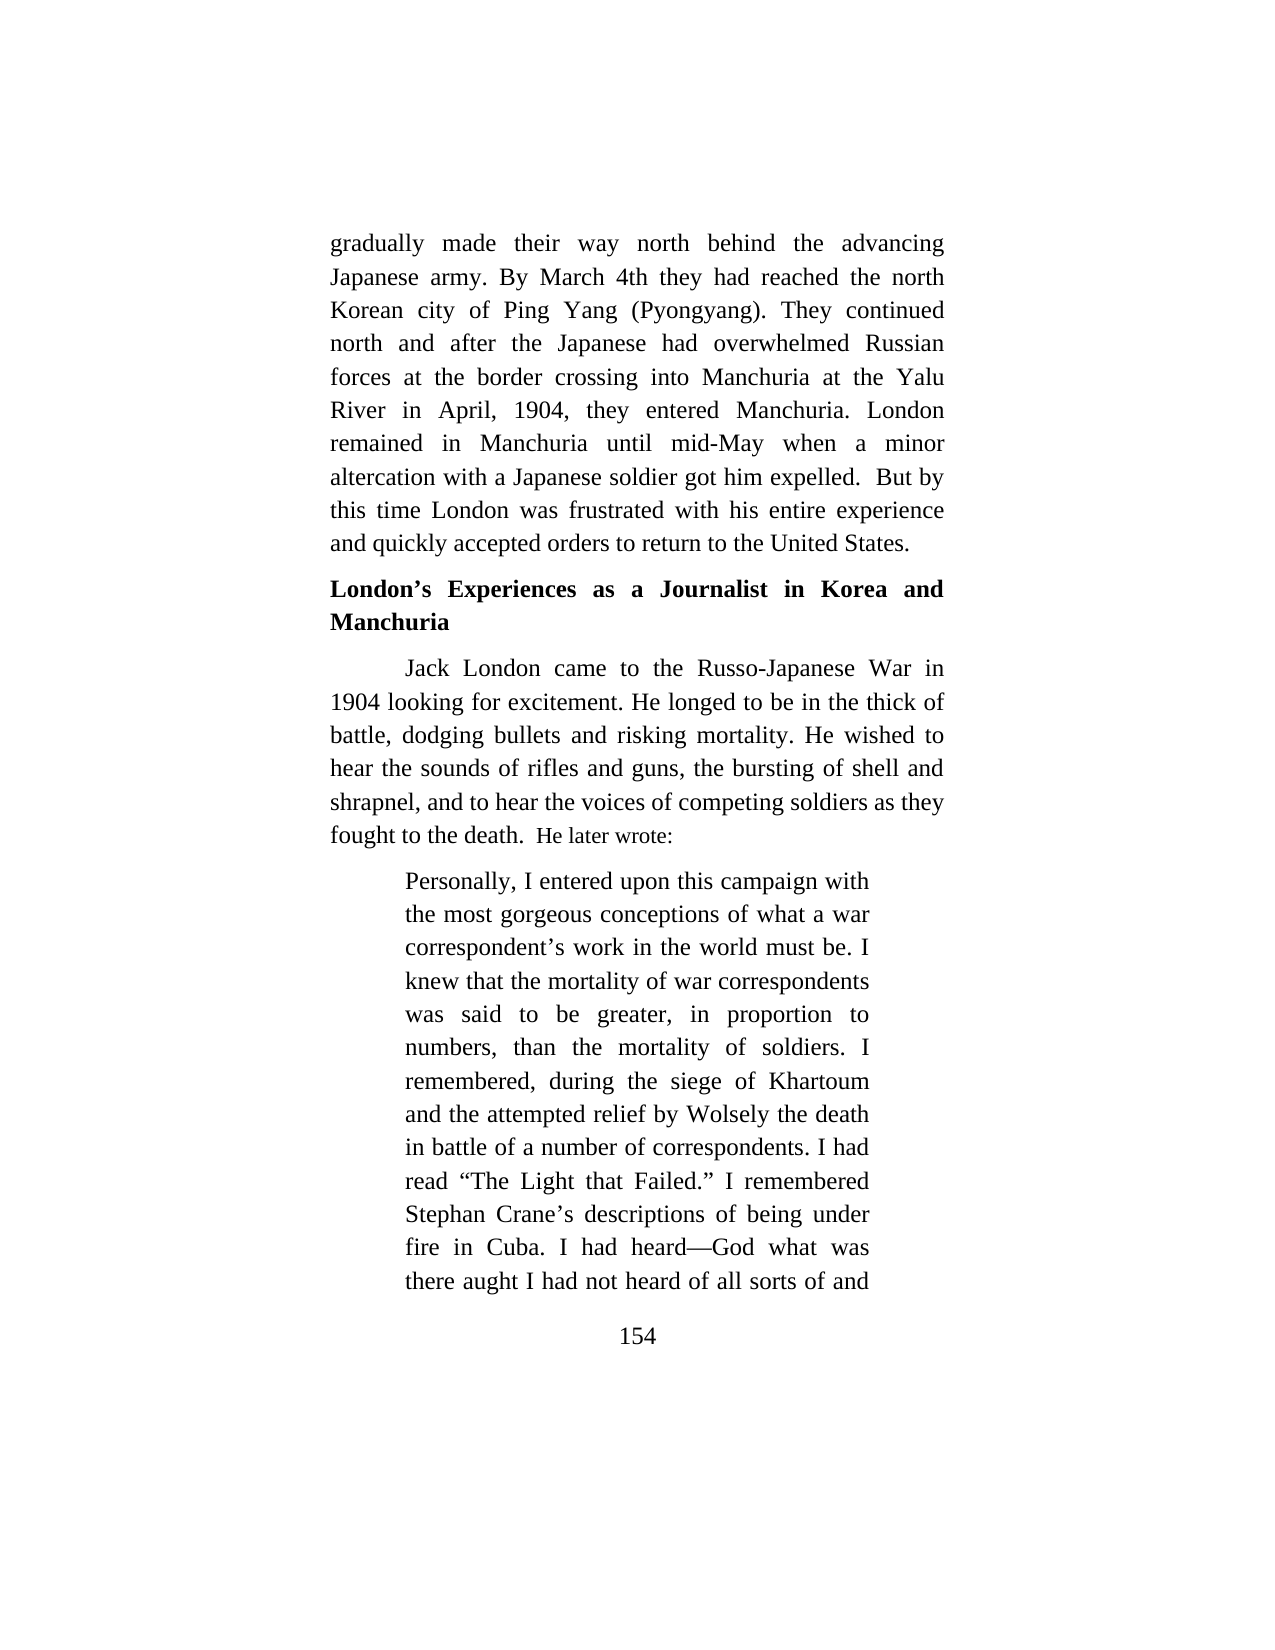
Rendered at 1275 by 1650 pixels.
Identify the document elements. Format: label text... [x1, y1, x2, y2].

text London finally made it to Chemulpo on February 16th with great difficulty where he met two other Western correspondents, Robert L. Dunn, a photographer for Collier’s, and Canadian Frederick A. McKenzie, a reporter for the London Daily Mail. London and his companions gradually made their way north behind the advancing Japanese army. By March 4th they had reached the north Korean city of Ping Yang (Pyongyang). They continued north and after the Japanese had overwhelmed Russian forces at the border crossing into Manchuria at the Yalu River in April, 1904, they entered Manchuria. London remained in Manchuria until mid-May when a minor altercation with a Japanese soldier got him expelled. But by this time London was frustrated with his entire experience and quickly accepted orders to return to the United States. [330, 225, 945, 558]
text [405, 862, 870, 1296]
text London’s Experiences as a Journalist in Korea and Manchuria [330, 571, 945, 637]
text Jack London came to the Russo-Japanese War in 1904 looking for excitement. He longed to be in the thick of battle, dodging bullets and risking mortality. He wished to hear the sounds of rifles and guns, the bursting of shell and shrapnel, and to hear the voices of competing soldiers as they fought to the death. He later wrote: [330, 650, 945, 850]
